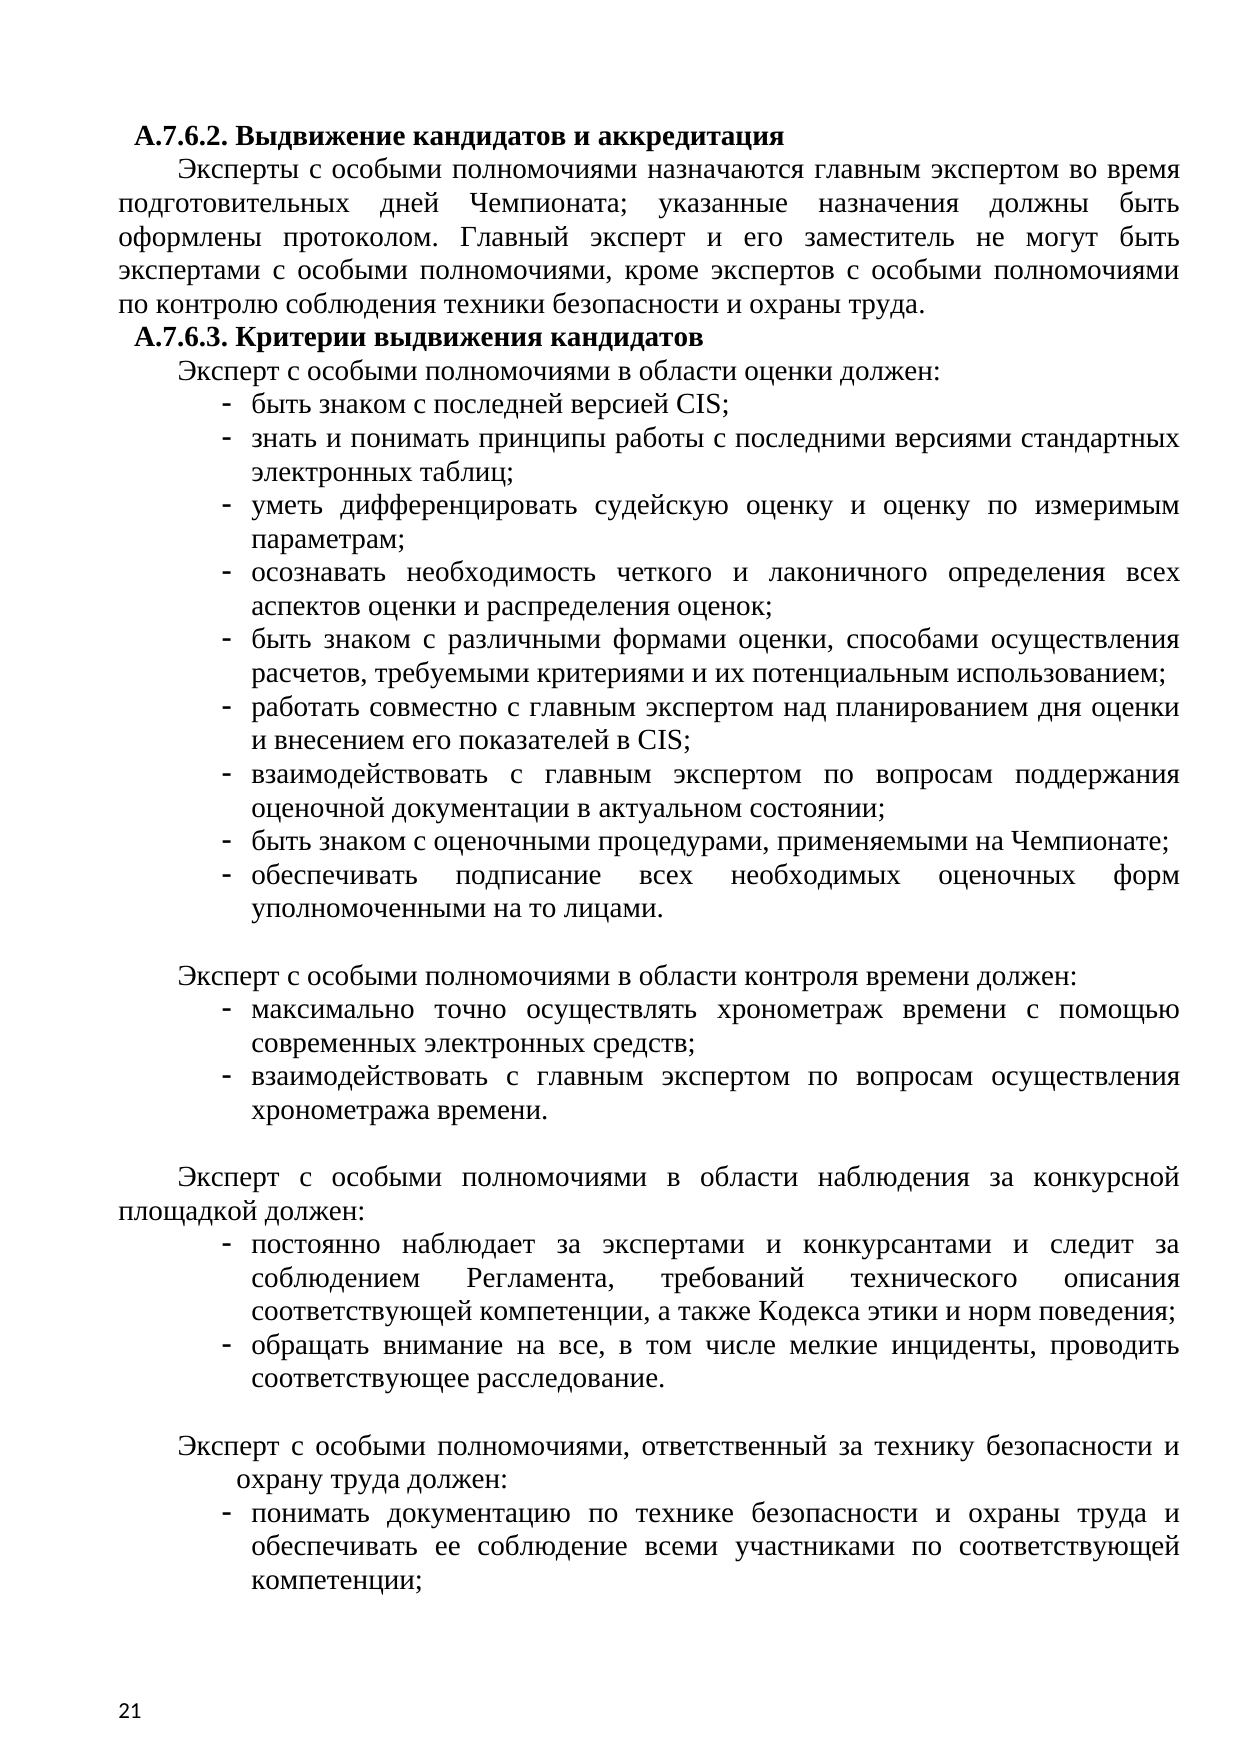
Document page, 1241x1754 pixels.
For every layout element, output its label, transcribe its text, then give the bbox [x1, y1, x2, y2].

list быть знаком с последней версией CIS; [222, 386, 1181, 420]
list Эксперт с особыми полномочиями в области наблюдения за конкурсной площадкой должен: [118, 1159, 1181, 1226]
list быть знаком с различными формами оценки, способами осуществления расчетов, требуемыми критериями и их потенциальным использованием; [222, 622, 1181, 689]
list осознавать необходимость четкого и лаконичного определения всех аспектов оценки и распределения оценок; [222, 554, 1181, 622]
subtitle A.7.6.3. Критерии выдвижения кандидатов [119, 319, 1181, 353]
list обеспечивать подписание всех необходимых оценочных форм уполномоченными на то лицами. [222, 857, 1181, 924]
list Эксперт с особыми полномочиями в области оценки должен: [118, 353, 1181, 386]
list обращать внимание на все, в том числе мелкие инциденты, проводить соответствующее расследование. [222, 1327, 1181, 1394]
list работать совместно с главным экспертом над планированием дня оценки и внесением его показателей в CIS; [222, 689, 1181, 756]
list быть знаком с оценочными процедурами, применяемыми на Чемпионате; [222, 823, 1181, 857]
list взаимодействовать с главным экспертом по вопросам осуществления хронометража времени. [222, 1058, 1181, 1126]
list Эксперты с особыми полномочиями назначаются главным экспертом во время подготовительных дней Чемпионата; указанные назначения должны быть оформлены протоколом. Главный эксперт и его заместитель не могут быть экспертами с особыми полномочиями, кроме экспертов с особыми полномочиями по контролю соблюдения техники безопасности и охраны труда. [118, 152, 1181, 319]
list максимально точно осуществлять хронометраж времени с помощью современных электронных средств; [222, 991, 1181, 1058]
list Эксперт с особыми полномочиями в области контроля времени должен: [118, 958, 1181, 991]
list Эксперт с особыми полномочиями, ответственный за технику безопасности и охрану труда должен: [177, 1428, 1181, 1495]
list уметь дифференцировать судейскую оценку и оценку по измеримым параметрам; [222, 487, 1181, 554]
list взаимодействовать с главным экспертом по вопросам поддержания оценочной документации в актуальном состоянии; [222, 756, 1181, 823]
subtitle A.7.6.2. Выдвижение кандидатов и аккредитация [119, 118, 1181, 152]
list постоянно наблюдает за экспертами и конкурсантами и следит за соблюдением Регламента, требований технического описания соответствующей компетенции, а также Кодекса этики и норм поведения; [222, 1226, 1181, 1327]
list знать и понимать принципы работы с последними версиями стандартных электронных таблиц; [222, 420, 1181, 487]
list понимать документацию по технике безопасности и охраны труда и обеспечивать ее соблюдение всеми участниками по соответствующей компетенции; [222, 1495, 1181, 1595]
